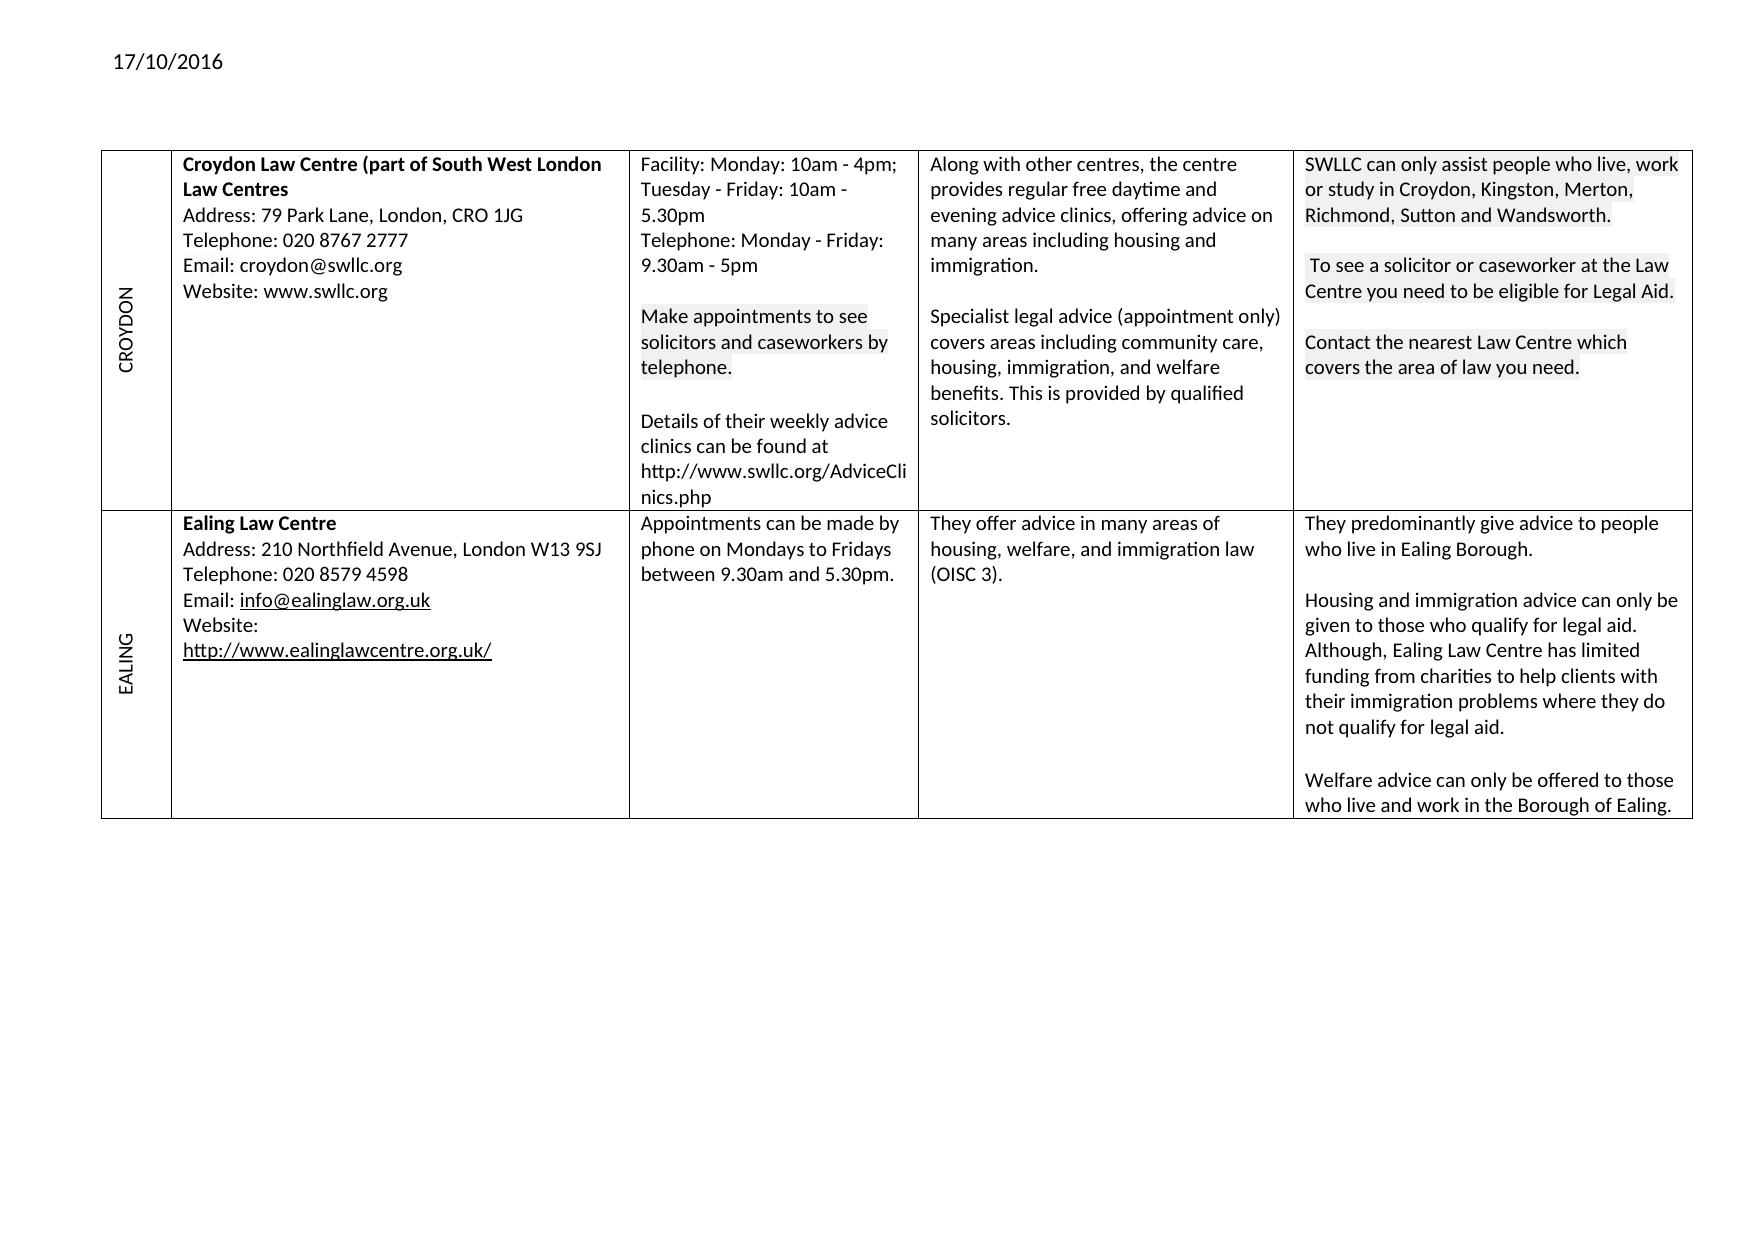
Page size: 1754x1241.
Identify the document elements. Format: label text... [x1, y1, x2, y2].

table_cell Facility: Monday: 10am - 4pm; Tuesday - Friday: 10am - 5.30pm Telephone: Monday - Friday: 9.30am - 5pm Make appointments to see solicitors and caseworkers by telephone. Details of their weekly advice clinics can be found at http://www.swllc.org/AdviceClinics.php [630, 151, 918, 509]
table_cell Ealing Law Centre Address: 210 Northfield Avenue, London W13 9SJ Telephone: 020 8579 4598 Email: info@ealinglaw.org.uk Website: http://www.ealinglawcentre.org.uk/ [172, 511, 629, 818]
table_cell Croydon Law Centre (part of South West London Law Centres Address: 79 Park Lane, London, CRO 1JG Telephone: 020 8767 2777 Email: croydon@swllc.org Website: www.swllc.org [172, 151, 629, 509]
table_cell CROYDON [102, 151, 171, 509]
table_cell They predominantly give advice to people who live in Ealing Borough. Housing and immigration advice can only be given to those who qualify for legal aid. Although, Ealing Law Centre has limited funding from charities to help clients with their immigration problems where they do not qualify for legal aid. Welfare advice can only be offered to those who live and work in the Borough of Ealing. [1294, 511, 1692, 818]
table_cell EALING [102, 511, 171, 818]
table_cell They offer advice in many areas of housing, welfare, and immigration law (OISC 3). [919, 511, 1293, 818]
table_cell Along with other centres, the centre provides regular free daytime and evening advice clinics, offering advice on many areas including housing and immigration. Specialist legal advice (appointment only) covers areas including community care, housing, immigration, and welfare benefits. This is provided by qualified solicitors. [919, 151, 1293, 509]
table_cell SWLLC can only assist people who live, work or study in Croydon, Kingston, Merton, Richmond, Sutton and Wandsworth. To see a solicitor or caseworker at the Law Centre you need to be eligible for Legal Aid. Contact the nearest Law Centre which covers the area of law you need. [1294, 151, 1692, 509]
table_cell Appointments can be made by phone on Mondays to Fridays between 9.30am and 5.30pm. [630, 511, 918, 818]
